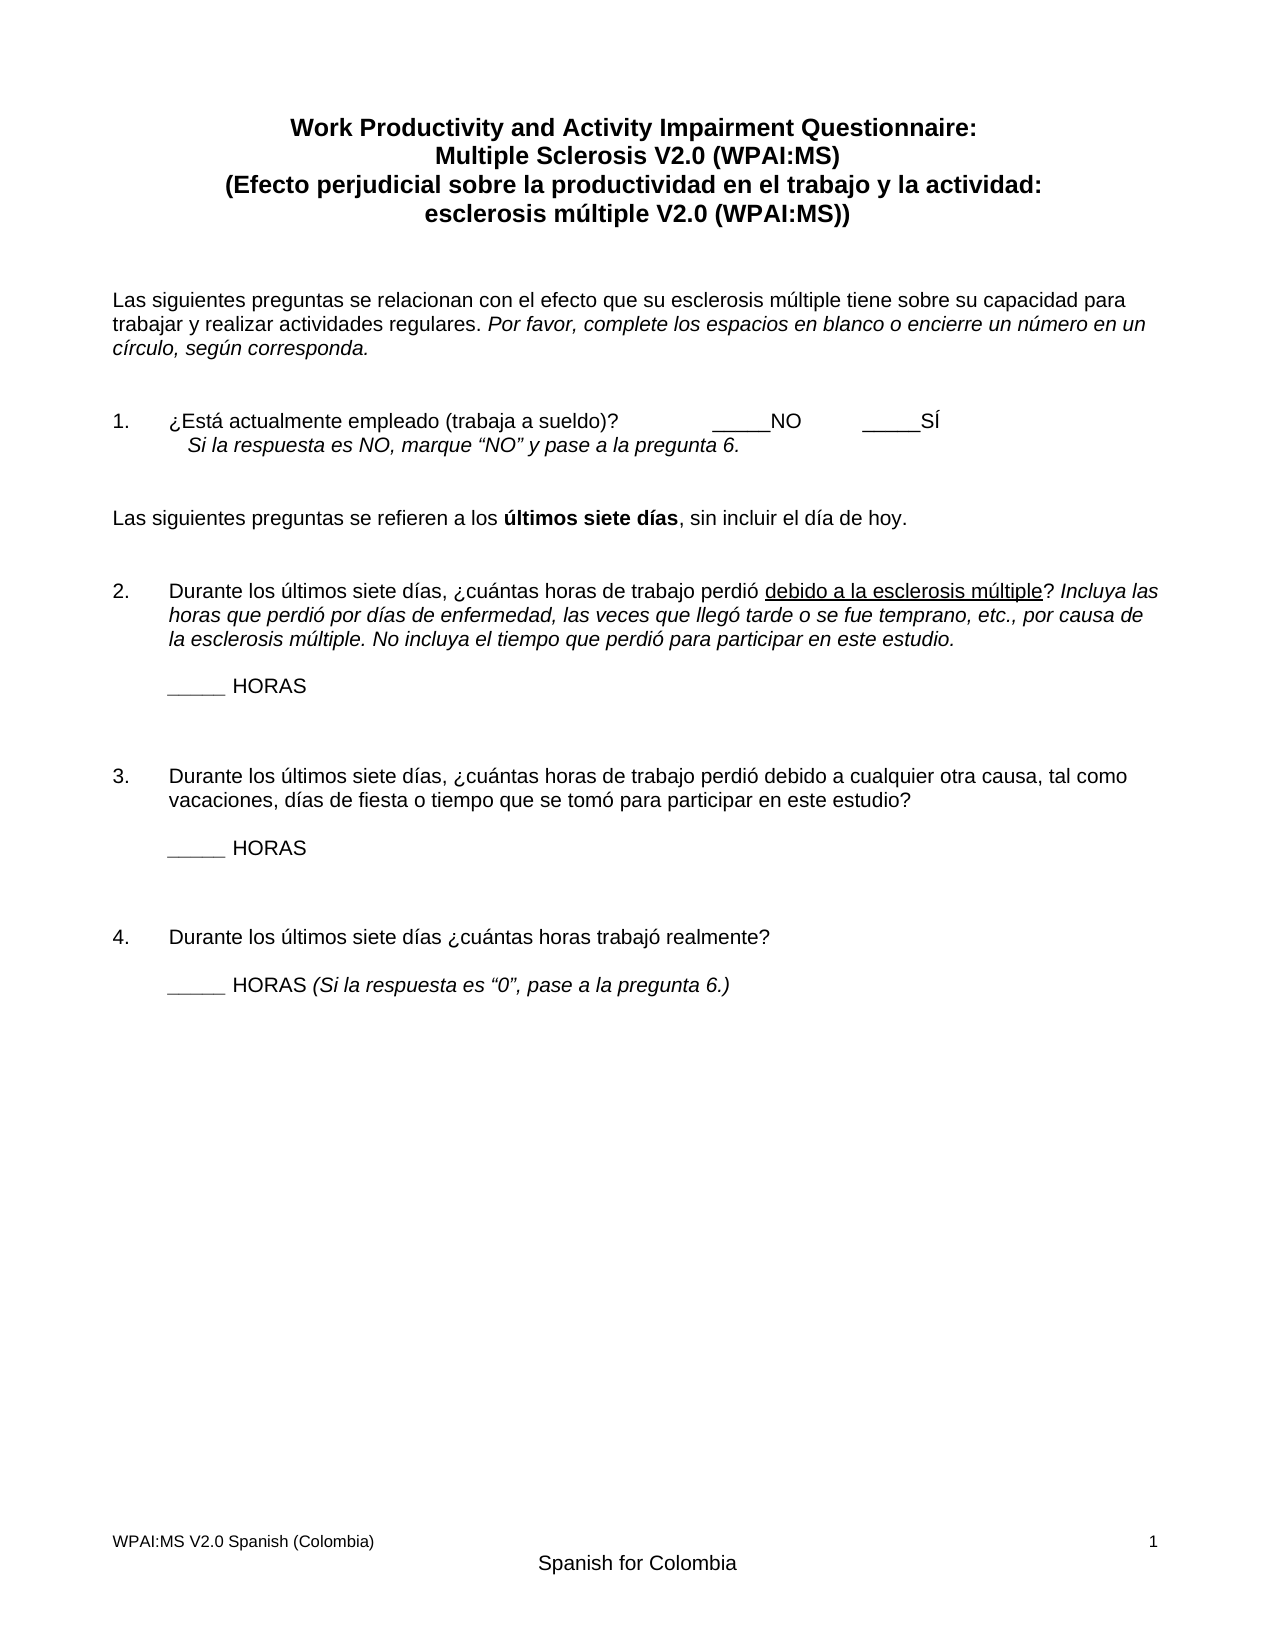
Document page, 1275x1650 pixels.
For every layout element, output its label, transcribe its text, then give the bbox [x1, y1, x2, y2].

text Las siguientes preguntas se relacionan con el efecto que su esclerosis múltiple tiene sobre su capacidad para trabajar y realizar actividades regulares. Por favor, complete los espacios en blanco o encierre un número en un círculo, según corresponda. [112, 288, 1162, 360]
list ¿Está actualmente empleado (trabaja a sueldo)? _____NO _____SÍ Si la respuesta es NO, marque “NO” y pase a la pregunta 6. [112, 409, 1162, 457]
list Durante los últimos siete días, ¿cuántas horas de trabajo perdió debido a la esclerosis múltiple? Incluya las horas que perdió por días de enfermedad, las veces que llegó tarde o se fue temprano, etc., por causa de la esclerosis múltiple. No incluya el tiempo que perdió para participar en este estudio. _____ HORAS [112, 578, 1162, 751]
list Durante los últimos siete días, ¿cuántas horas de trabajo perdió debido a cualquier otra causa, tal como vacaciones, días de fiesta o tiempo que se tomó para participar en este estudio? _____ HORAS [112, 763, 1162, 912]
list Durante los últimos siete días ¿cuántas horas trabajó realmente? _____ HORAS (Si la respuesta es “0”, pase a la pregunta 6.) [112, 924, 1162, 996]
text Las siguientes preguntas se refieren a los últimos siete días, sin incluir el día de hoy. [112, 506, 1162, 529]
text Work Productivity and Activity Impairment Questionnaire: Multiple Sclerosis V2.0 (WPAI:MS) [112, 112, 1162, 170]
text (Efecto perjudicial sobre la productividad en el trabajo y la actividad: esclerosis múltiple V2.0 (WPAI:MS)) [112, 170, 1162, 227]
